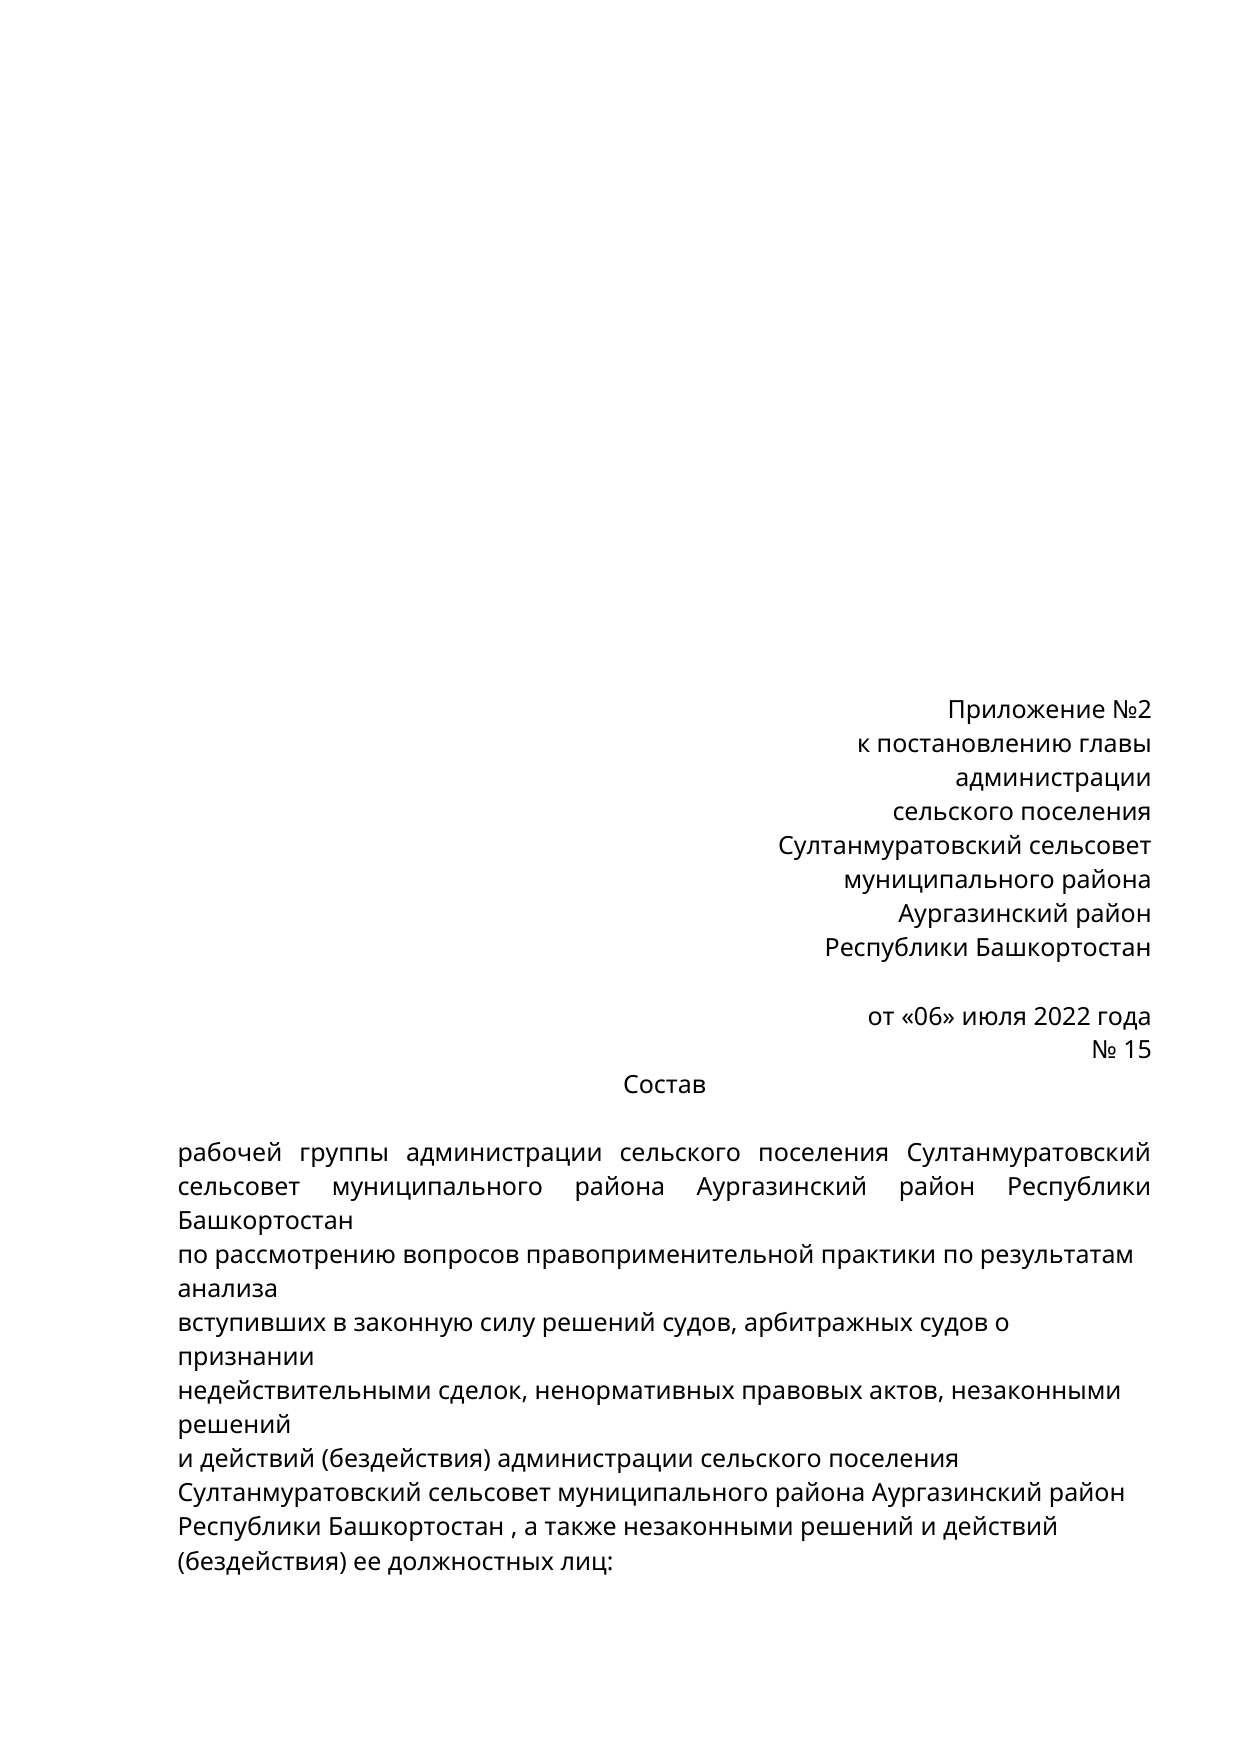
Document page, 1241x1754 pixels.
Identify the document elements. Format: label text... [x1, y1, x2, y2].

text администрации [177, 760, 1152, 794]
text Состав [177, 1066, 1152, 1100]
text Аургазинский район [177, 896, 1152, 930]
text вступивших в законную силу решений судов, арбитражных судов о признании [177, 1305, 1152, 1373]
text Приложение №2 [177, 692, 1152, 726]
text Султанмуратовский сельсовет [177, 828, 1152, 862]
text к постановлению главы [177, 726, 1152, 760]
text № 15 [177, 1032, 1152, 1066]
text муниципального района [177, 862, 1152, 896]
text и действий (бездействия) администрации сельского поселения Султанмуратовский сельсовет муниципального района Аургазинский район Республики Башкортостан , а также незаконными решений и действий (бездействия) ее должностных лиц: [177, 1441, 1152, 1577]
text от «06» июля 2022 года [177, 998, 1152, 1032]
text Республики Башкортостан [177, 930, 1152, 964]
text сельского поселения [177, 794, 1152, 828]
text рабочей группы администрации сельского поселения Султанмуратовский сельсовет муниципального района Аургазинский район Республики Башкортостан [177, 1134, 1152, 1237]
text по рассмотрению вопросов правоприменительной практики по результатам анализа [177, 1237, 1152, 1305]
text недействительными сделок, ненормативных правовых актов, незаконными решений [177, 1373, 1152, 1441]
